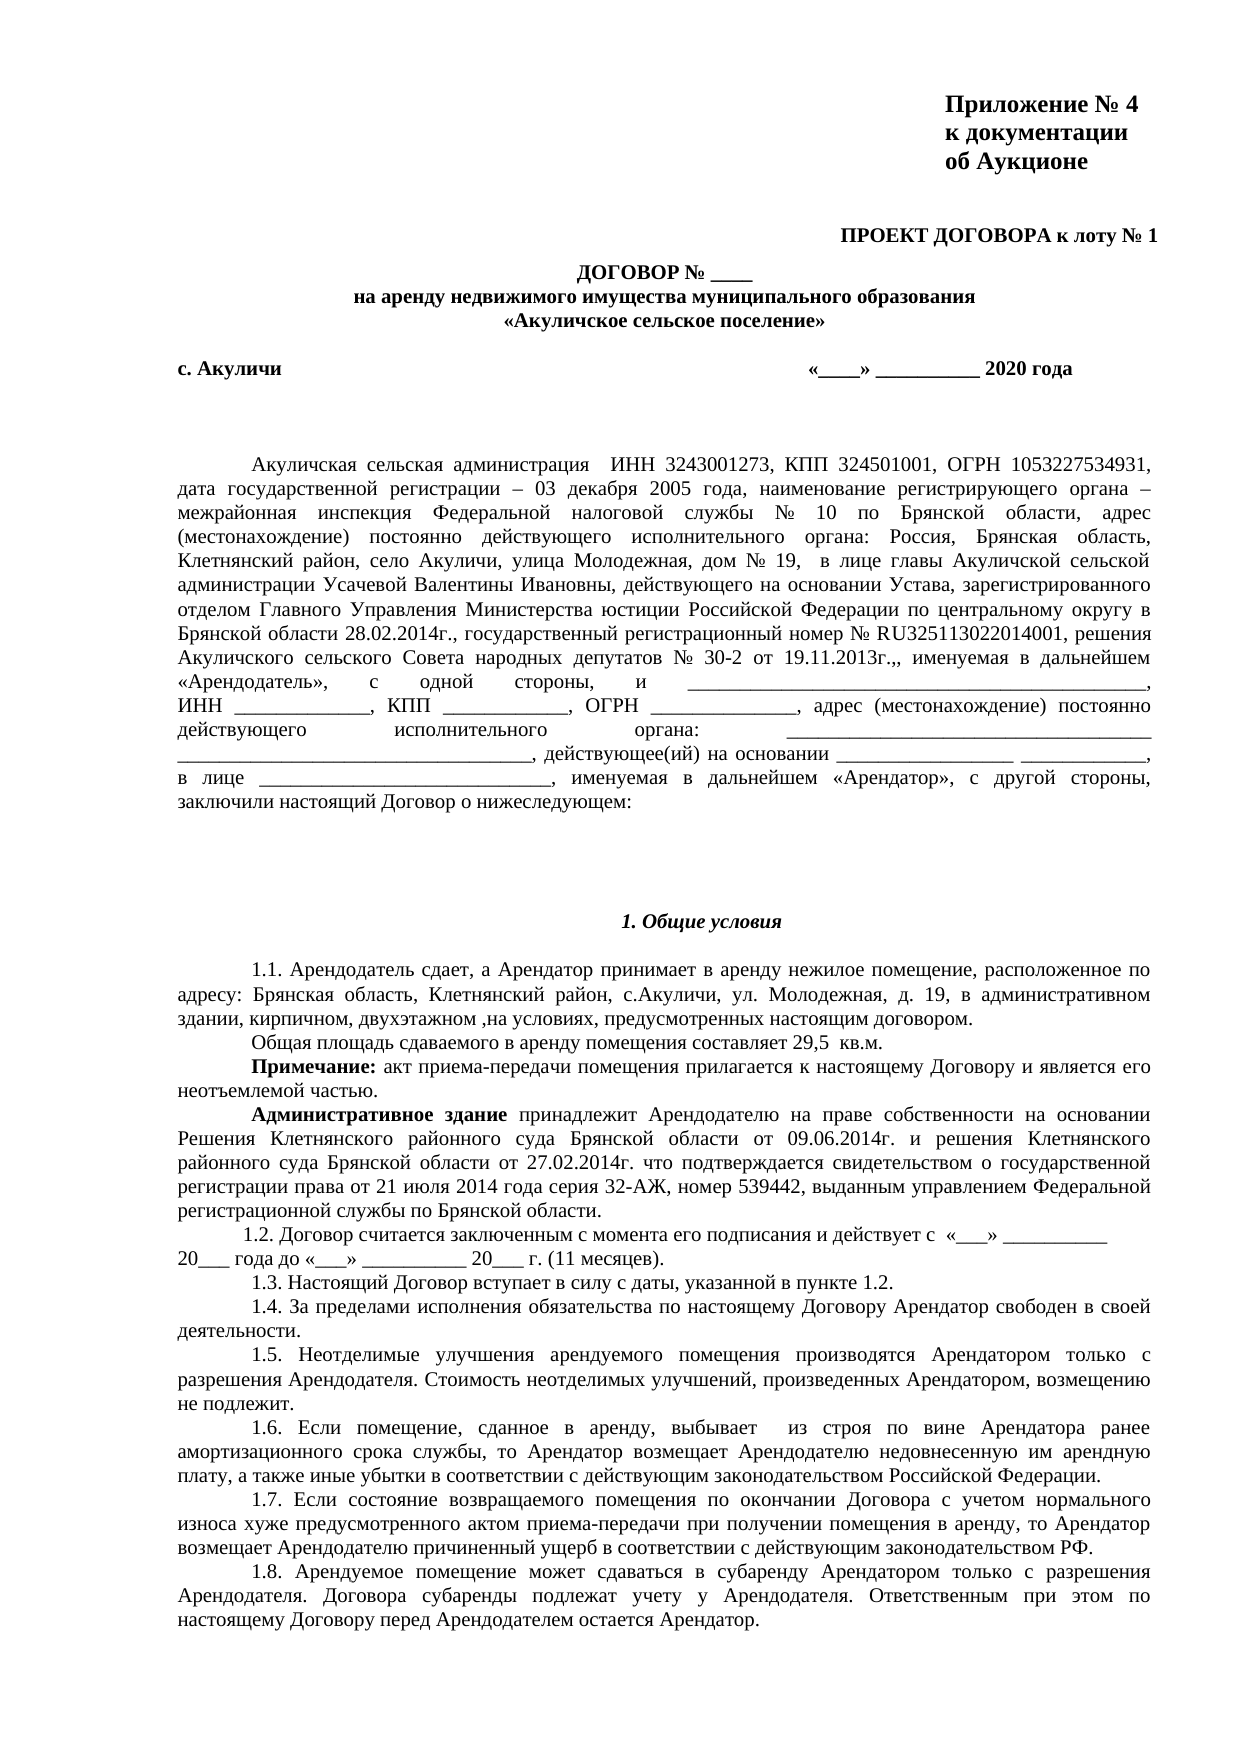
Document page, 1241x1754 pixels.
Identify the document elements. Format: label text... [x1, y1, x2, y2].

text «Акуличское сельское поселение» [177, 308, 1152, 332]
text 1.3. Настоящий Договор вступает в силу с даты, указанной в пункте 1.2. [177, 1270, 1152, 1294]
text Приложение № 4 к документации об Аукционе [945, 89, 1152, 175]
text 1.7. Если состояние возвращаемого помещения по окончании Договора с учетом нормального износа хуже предусмотренного актом приема-передачи при получении помещения в аренду, то Арендатор возмещает Арендодателю причиненный ущерб в соответствии с действующим законодательством РФ. [177, 1487, 1152, 1559]
text на аренду недвижимого имущества муниципального образования [177, 284, 1152, 308]
text 1.4. За пределами исполнения обязательства по настоящему Договору Арендатор свободен в своей деятельности. [177, 1294, 1152, 1342]
text Акуличская сельская администрация ИНН 3243001273, КПП 324501001, ОГРН 1053227534931, дата государственной регистрации – 03 декабря 2005 года, наименование регистрирующего органа – межрайонная инспекция Федеральной налоговой службы № 10 по Брянской области, адрес (местонахождение) постоянно действующего исполнительного органа: Россия, Брянская область, Клетнянский район, село Акуличи, улица Молодежная, дом № 19, в лице главы Акуличской сельской администрации Усачевой Валентины Ивановны, действующего на основании Устава, зарегистрированного отделом Главного Управления Министерства юстиции Российской Федерации по центральному округу в Брянской области 28.02.2014г., государственный регистрационный номер № RU325113022014001, решения Акуличского сельского Совета народных депутатов № 30-2 от 19.11.2013г.,, именуемая в дальнейшем «Арендодатель», с одной стороны, и ____________________________________________, ИНН _____________, КПП ____________, ОГРН ______________, адрес (местонахождение) постоянно действующего исполнительного органа: ___________________________________ __________________________________, действующее(ий) на основании _________________ ____________, в лице ____________________________, именуемая в дальнейшем «Арендатор», с другой стороны, заключили настоящий Договор о нижеследующем: [177, 452, 1152, 813]
text 1.8. Арендуемое помещение может сдаваться в субаренду Арендатором только с разрешения Арендодателя. Договора субаренды подлежат учету у Арендодателя. Ответственным при этом по настоящему Договору перед Арендодателем остается Арендатор. [177, 1559, 1152, 1631]
text 1.1. Арендодатель сдает, а Арендатор принимает в аренду нежилое помещение, расположенное по адресу: Брянская область, Клетнянский район, с.Акуличи, ул. Молодежная, д. 19, в административном здании, кирпичном, двухэтажном ,на условиях, предусмотренных настоящим договором. [177, 957, 1152, 1029]
text с. Акуличи «____» __________ 2020 года [177, 356, 1152, 380]
text 1.5. Неотделимые улучшения арендуемого помещения производятся Арендатором только с разрешения Арендодателя. Стоимость неотделимых улучшений, произведенных Арендатором, возмещению не подлежит. [177, 1342, 1152, 1414]
text 1.6. Если помещение, сданное в аренду, выбывает из строя по вине Арендатора ранее амортизационного срока службы, то Арендатор возмещает Арендодателю недовнесенную им арендную плату, а также иные убытки в соответствии с действующим законодательством Российской Федерации. [177, 1414, 1152, 1487]
text ПРОЕКТ ДОГОВОРА к лоту № 1 [206, 223, 1158, 247]
text Административное здание принадлежит Арендодателю на праве собственности на основании Решения Клетнянского районного суда Брянской области от 09.06.2014г. и решения Клетнянского районного суда Брянской области от 27.02.2014г. что подтверждается свидетельством о государственной регистрации права от 21 июля 2014 года серия 32-АЖ, номер 539442, выданным управлением Федеральной регистрационной службы по Брянской области. [177, 1102, 1152, 1222]
text 1. Общие условия [177, 909, 1152, 933]
text 1.2. Договор считается заключенным с момента его подписания и действует с «___» __________ 20___ года до «___» __________ 20___ г. (11 месяцев). [177, 1222, 1152, 1270]
text ДОГОВОР № ____ [177, 259, 1152, 284]
text Примечание: акт приема-передачи помещения прилагается к настоящему Договору и является его неотъемлемой частью. [177, 1054, 1152, 1102]
text Общая площадь сдаваемого в аренду помещения составляет 29,5 кв.м. [177, 1029, 1152, 1054]
